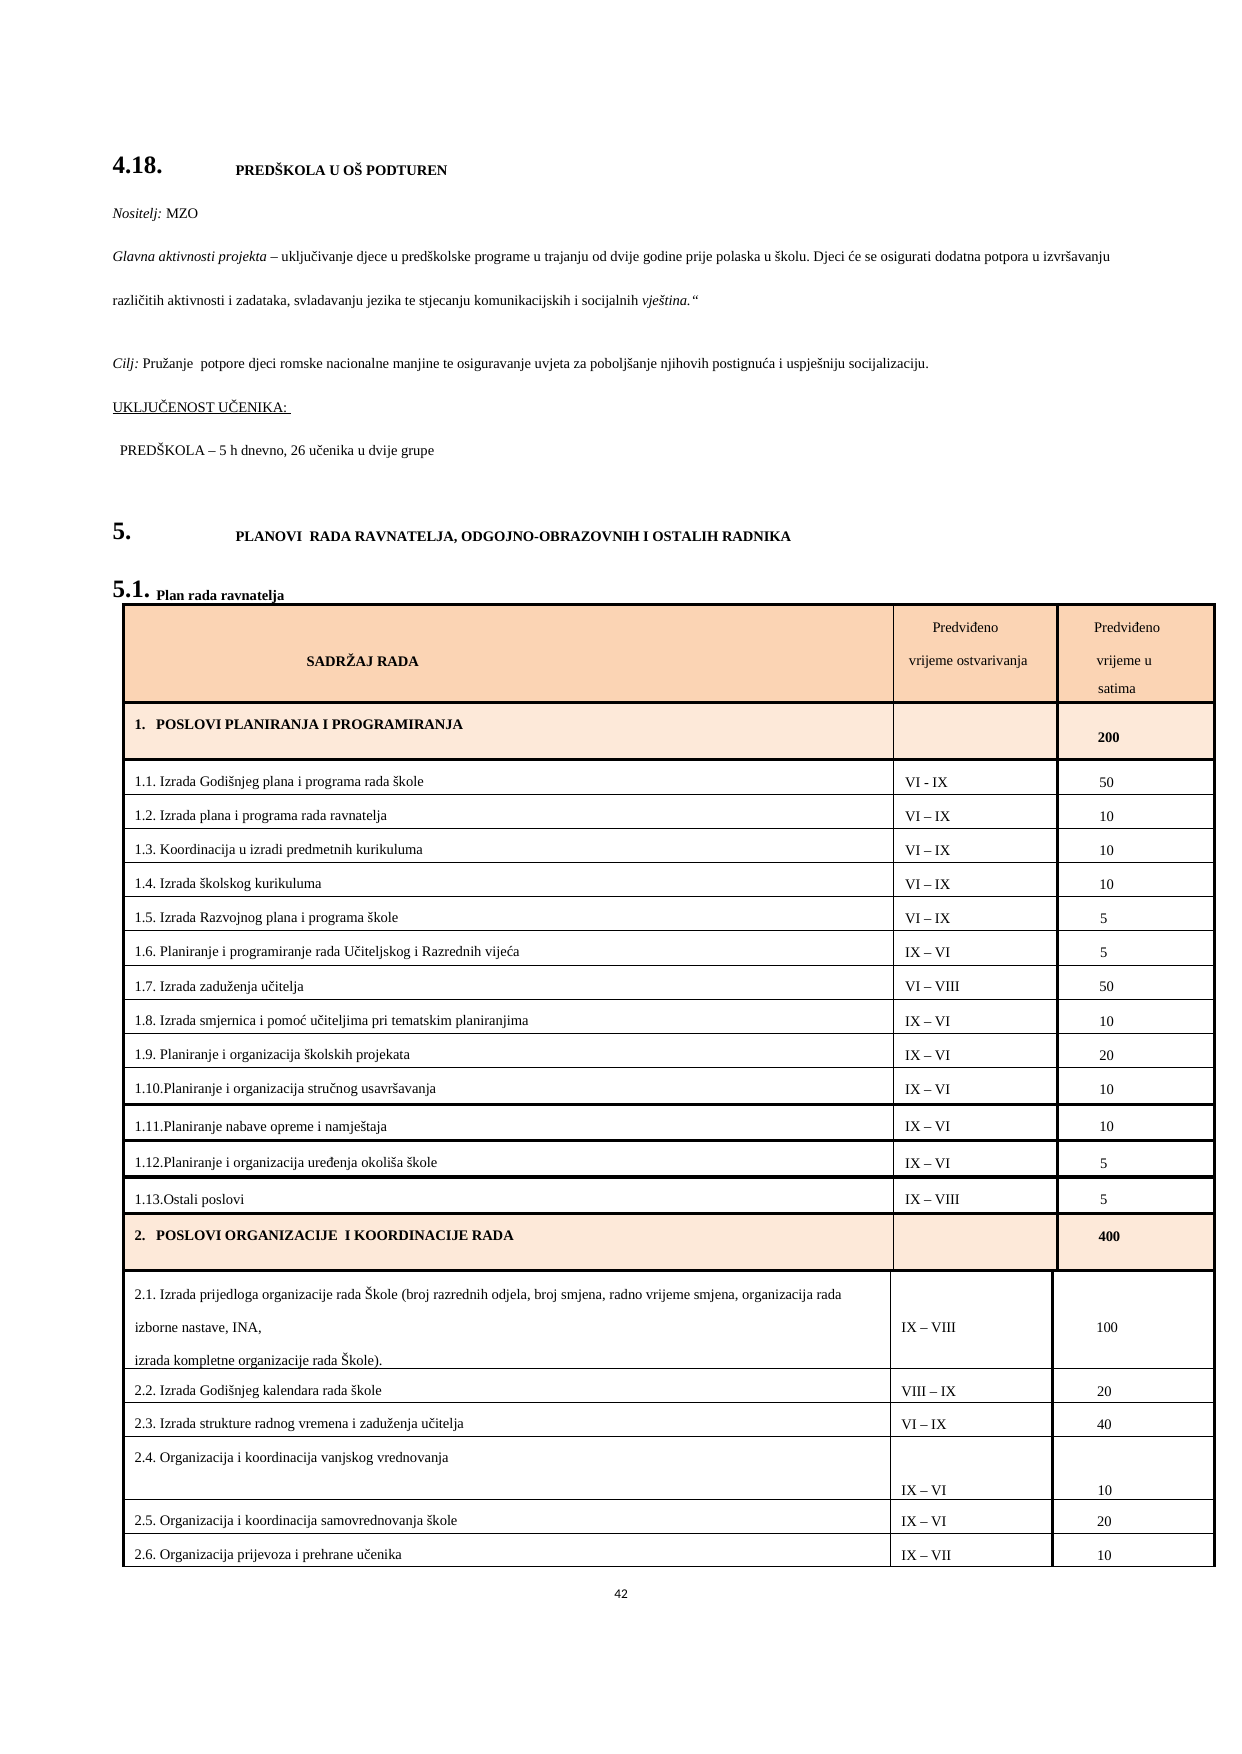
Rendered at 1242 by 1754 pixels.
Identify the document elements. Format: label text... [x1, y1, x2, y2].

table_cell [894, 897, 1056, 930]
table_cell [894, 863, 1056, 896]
list PLANOVI RADA RAVNATELJA, ODGOJNO-OBRAZOVNIH I OSTALIH RADNIKA [112, 516, 1052, 544]
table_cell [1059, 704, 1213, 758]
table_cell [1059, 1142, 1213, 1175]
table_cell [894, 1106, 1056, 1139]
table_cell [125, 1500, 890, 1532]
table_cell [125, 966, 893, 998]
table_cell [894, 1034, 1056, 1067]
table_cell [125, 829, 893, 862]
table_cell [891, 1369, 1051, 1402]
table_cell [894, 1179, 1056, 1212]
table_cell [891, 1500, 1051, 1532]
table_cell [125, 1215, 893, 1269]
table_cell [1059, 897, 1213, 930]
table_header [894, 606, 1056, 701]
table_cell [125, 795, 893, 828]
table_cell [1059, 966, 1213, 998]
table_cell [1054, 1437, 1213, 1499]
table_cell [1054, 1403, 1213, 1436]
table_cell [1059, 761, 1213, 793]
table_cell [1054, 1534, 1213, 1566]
text Glavna aktivnosti projekta – uključivanje djece u predškolske programe u trajanju od dvije godine prije polaska u školu. Djeci će se osigurati dodatna potpora u izvršavanju različitih aktivnosti i zadataka, svladavanju jezika te stjecanju komunikacijskih i socijalnih vještina.“ [112, 236, 1129, 308]
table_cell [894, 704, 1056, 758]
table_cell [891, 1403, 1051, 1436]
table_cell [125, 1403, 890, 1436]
list PREDŠKOLA U OŠ PODTUREN [112, 150, 1052, 179]
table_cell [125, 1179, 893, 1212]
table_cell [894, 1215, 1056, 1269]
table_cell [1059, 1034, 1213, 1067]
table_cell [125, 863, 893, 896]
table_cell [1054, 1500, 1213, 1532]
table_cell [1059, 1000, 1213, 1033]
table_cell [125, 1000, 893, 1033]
list Plan rada ravnatelja [112, 574, 1129, 603]
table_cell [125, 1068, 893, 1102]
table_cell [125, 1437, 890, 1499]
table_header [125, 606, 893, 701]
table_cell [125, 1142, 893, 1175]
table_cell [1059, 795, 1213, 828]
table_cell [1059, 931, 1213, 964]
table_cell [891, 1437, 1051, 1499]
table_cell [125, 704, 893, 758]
text Cilj: Pružanje potpore djeci romske nacionalne manjine te osiguravanje uvjeta za poboljšanje njihovih postignuća i uspješniju socijalizaciju. [112, 343, 1129, 372]
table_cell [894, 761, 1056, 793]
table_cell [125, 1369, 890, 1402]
text Nositelj: MZO [112, 193, 1052, 222]
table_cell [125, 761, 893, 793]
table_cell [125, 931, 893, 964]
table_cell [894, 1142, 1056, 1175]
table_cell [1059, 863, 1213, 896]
text UKLJUČENOST UČENIKA: [112, 386, 1129, 415]
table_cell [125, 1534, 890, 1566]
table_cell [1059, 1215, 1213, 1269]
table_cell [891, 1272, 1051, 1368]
text PREDŠKOLA – 5 h dnevno, 26 učenika u dvije grupe [112, 429, 1052, 458]
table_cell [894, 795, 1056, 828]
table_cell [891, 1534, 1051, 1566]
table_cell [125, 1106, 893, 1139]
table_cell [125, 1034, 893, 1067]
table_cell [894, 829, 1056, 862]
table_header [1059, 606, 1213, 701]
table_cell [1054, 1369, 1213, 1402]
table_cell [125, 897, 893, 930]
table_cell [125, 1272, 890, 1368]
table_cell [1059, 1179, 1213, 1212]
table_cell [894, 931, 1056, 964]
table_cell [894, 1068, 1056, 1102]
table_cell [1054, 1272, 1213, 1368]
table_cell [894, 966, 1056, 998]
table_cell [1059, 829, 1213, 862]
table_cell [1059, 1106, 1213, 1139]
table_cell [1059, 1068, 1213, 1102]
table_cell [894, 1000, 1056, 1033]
